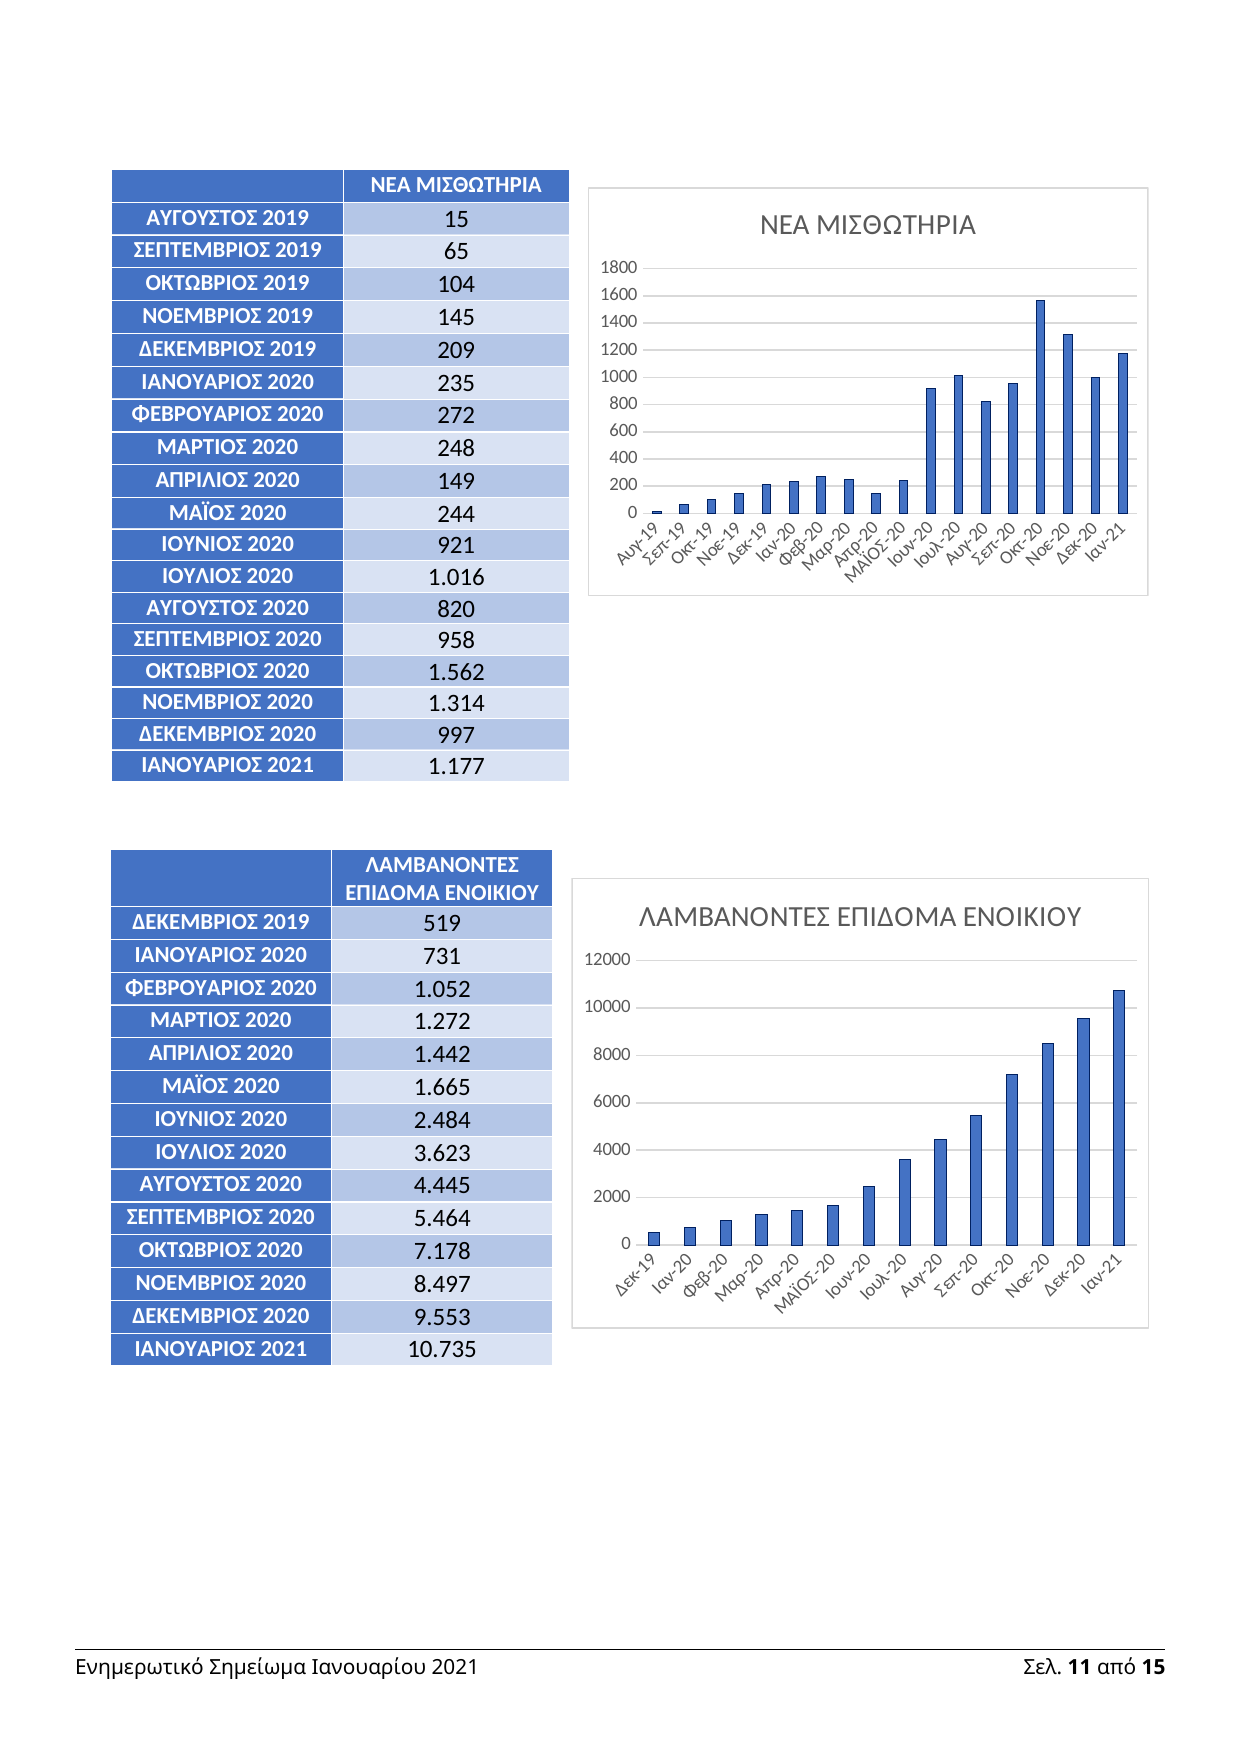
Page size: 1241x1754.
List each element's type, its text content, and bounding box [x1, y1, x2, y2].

table_cell 10.735 [332, 1334, 552, 1365]
table_cell 65 [344, 236, 569, 267]
table_cell ΜΑΡΤΙΟΣ 2020 [111, 1006, 331, 1037]
table_cell 235 [344, 367, 569, 398]
table_cell ΟΚΤΩΒΡΙΟΣ 2020 [111, 1235, 331, 1267]
table_cell ΦΕΒΡΟΥΑΡΙΟΣ 2020 [111, 973, 331, 1004]
table_cell 731 [332, 940, 552, 972]
table_cell 244 [344, 498, 569, 528]
table_cell 958 [344, 624, 569, 655]
table_cell ΑΥΓΟΥΣΤΟΣ 2020 [111, 1170, 331, 1201]
table_cell ΙΑΝΟΥΑΡΙΟΣ 2020 [112, 367, 343, 398]
table_cell ΔΕΚΕΜΒΡΙΟΣ 2020 [111, 1301, 331, 1333]
table_cell 7.178 [332, 1235, 552, 1267]
table_cell 272 [344, 400, 569, 431]
table_cell ΙΟΥΛΙΟΣ 2020 [111, 1137, 331, 1168]
table_cell 8.497 [332, 1268, 552, 1300]
table_cell 1.665 [332, 1071, 552, 1103]
table_cell ΝΟΕΜΒΡΙΟΣ 2019 [112, 301, 343, 333]
table_cell 1.052 [332, 973, 552, 1004]
table_header [112, 170, 343, 202]
table_cell 4.445 [332, 1170, 552, 1201]
table_cell ΙΟΥΛΙΟΣ 2020 [112, 561, 343, 592]
table_cell 149 [344, 465, 569, 497]
table_cell ΟΚΤΩΒΡΙΟΣ 2019 [112, 268, 343, 300]
table_cell ΜΑΪΟΣ 2020 [112, 498, 343, 528]
table_cell 519 [332, 907, 552, 939]
table_cell ΝΟΕΜΒΡΙΟΣ 2020 [111, 1268, 331, 1300]
table_cell ΑΥΓΟΥΣΤΟΣ 2020 [112, 593, 343, 623]
table_cell ΙΑΝΟΥΑΡΙΟΣ 2021 [111, 1334, 331, 1365]
table_cell 5.464 [332, 1203, 552, 1234]
table_cell 2.484 [332, 1104, 552, 1136]
table_header ΝΕΑ ΜΙΣΘΩΤΗΡΙΑ [344, 170, 569, 202]
table_cell 1.177 [344, 751, 569, 781]
table_cell 3.623 [332, 1137, 552, 1168]
table_cell ΣΕΠΤΕΜΒΡΙΟΣ 2019 [112, 236, 343, 267]
table_cell 1.314 [344, 688, 569, 718]
table_cell 921 [344, 530, 569, 560]
table_header [111, 850, 331, 906]
table_cell ΑΥΓΟΥΣΤΟΣ 2019 [112, 203, 343, 234]
table_cell ΣΕΠΤΕΜΒΡΙΟΣ 2020 [111, 1203, 331, 1234]
table_cell 9.553 [332, 1301, 552, 1333]
table_cell 820 [344, 593, 569, 623]
table_cell ΟΚΤΩΒΡΙΟΣ 2020 [112, 656, 343, 686]
table_cell 1.272 [332, 1006, 552, 1037]
table_cell ΑΠΡΙΛΙΟΣ 2020 [112, 465, 343, 497]
table_cell ΔΕΚΕΜΒΡΙΟΣ 2019 [112, 334, 343, 366]
table_cell 145 [344, 301, 569, 333]
table_cell 209 [344, 334, 569, 366]
table_cell 1.562 [344, 656, 569, 686]
table_cell ΣΕΠΤΕΜΒΡΙΟΣ 2020 [112, 624, 343, 655]
table_header ΛΑΜΒΑΝΟΝΤΕΣ ΕΠΙΔΟΜΑ ΕΝΟΙΚΙΟΥ [332, 850, 552, 906]
table_cell ΜΑΪΟΣ 2020 [111, 1071, 331, 1103]
table_cell ΦΕΒΡΟΥΑΡΙΟΣ 2020 [112, 400, 343, 431]
table_cell ΙΟΥΝΙΟΣ 2020 [111, 1104, 331, 1136]
table_cell ΝΟΕΜΒΡΙΟΣ 2020 [112, 688, 343, 718]
table_cell 104 [344, 268, 569, 300]
table_cell 1.016 [344, 561, 569, 592]
table_cell ΔΕΚΕΜΒΡΙΟΣ 2020 [112, 719, 343, 749]
table_cell ΙΑΝΟΥΑΡΙΟΣ 2020 [111, 940, 331, 972]
table_cell 1.442 [332, 1038, 552, 1070]
table_cell ΙΑΝΟΥΑΡΙΟΣ 2021 [112, 751, 343, 781]
table_cell 15 [344, 203, 569, 234]
table_cell 248 [344, 433, 569, 464]
table_cell ΔΕΚΕΜΒΡΙΟΣ 2019 [111, 907, 331, 939]
table_cell 997 [344, 719, 569, 749]
table_cell ΑΠΡΙΛΙΟΣ 2020 [111, 1038, 331, 1070]
table_cell ΙΟΥΝΙΟΣ 2020 [112, 530, 343, 560]
table_cell ΜΑΡΤΙΟΣ 2020 [112, 433, 343, 464]
